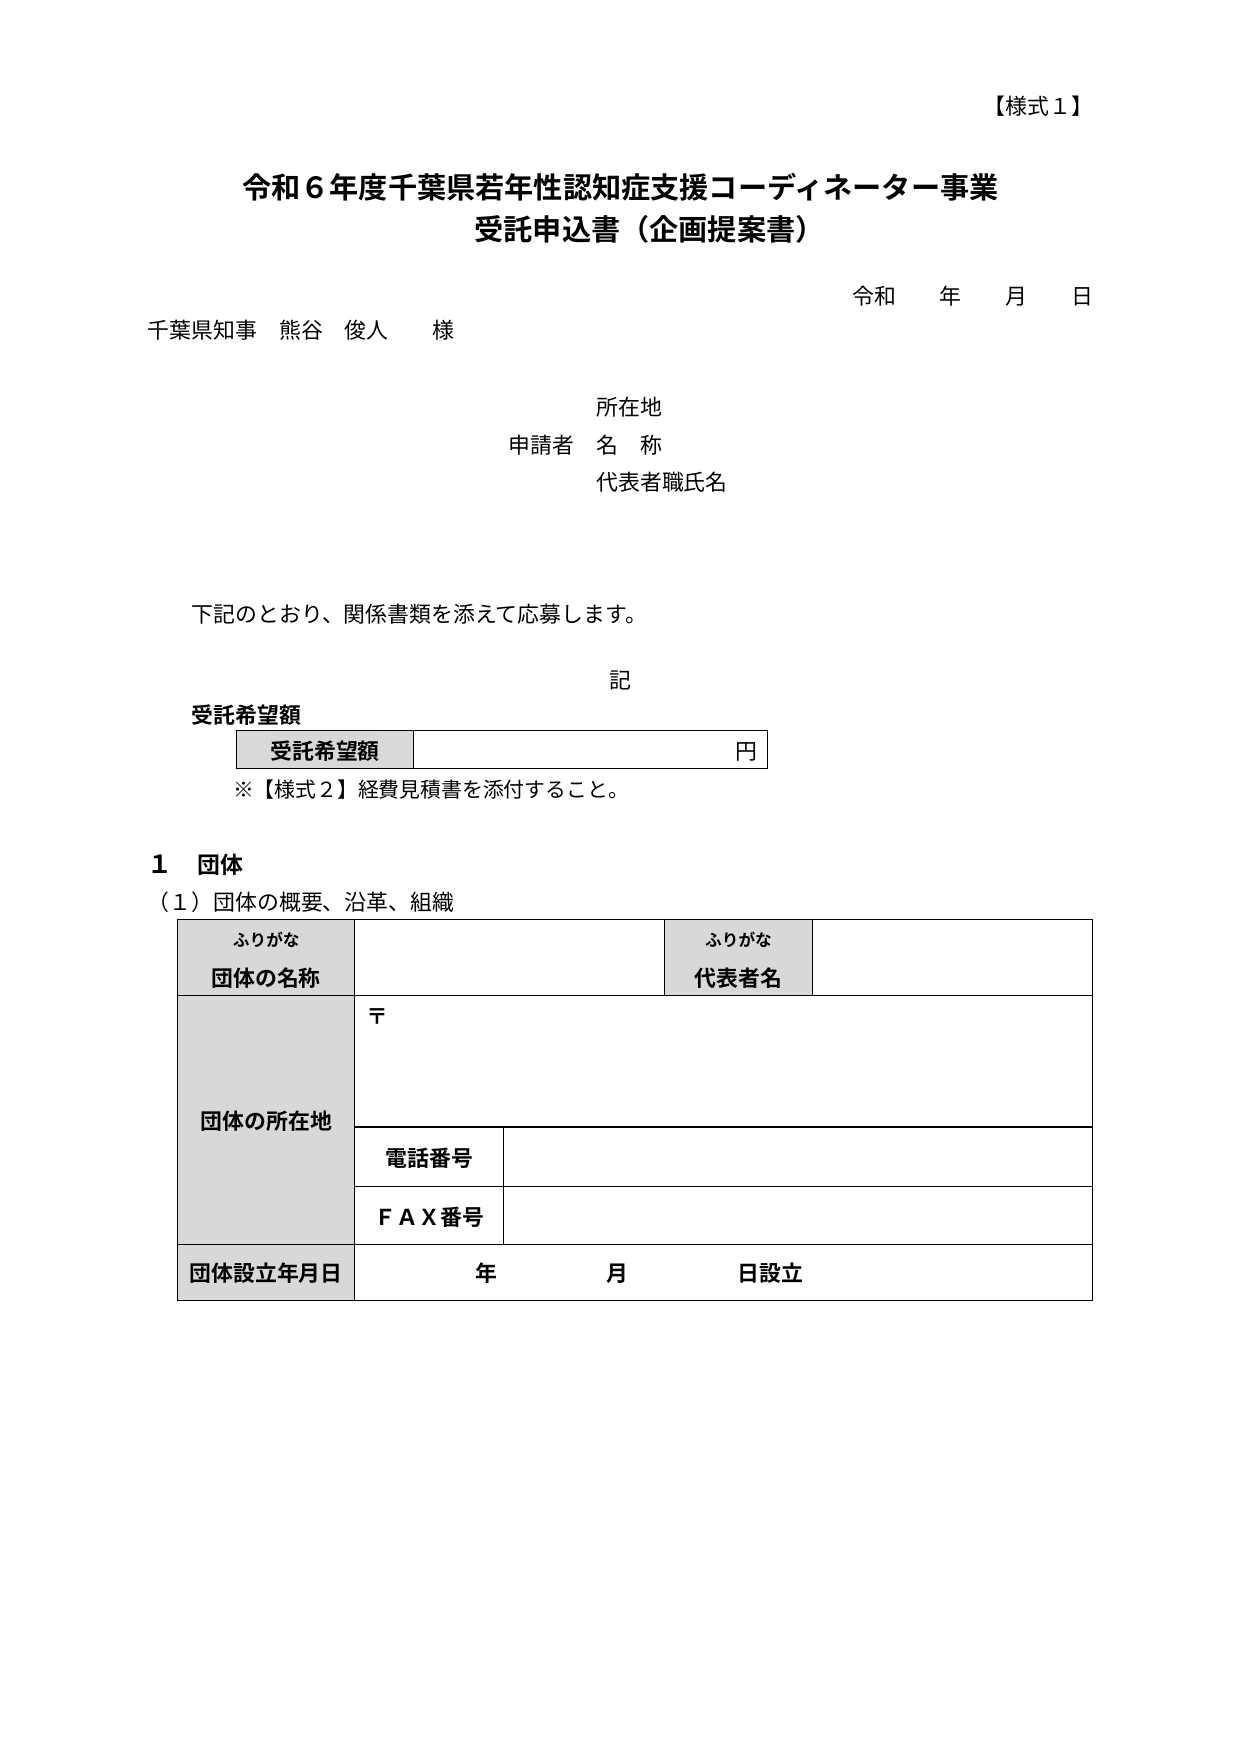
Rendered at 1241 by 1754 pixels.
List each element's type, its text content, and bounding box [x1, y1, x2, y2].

table_cell ＦＡＸ番号 [355, 1187, 503, 1244]
table_cell 年 月 日設立 [355, 1245, 1092, 1300]
table_cell [504, 1128, 1092, 1186]
text ※【様式２】経費見積書を添付すること。 [148, 769, 1092, 807]
table_header [355, 920, 664, 995]
table_header 受託希望額 [237, 731, 413, 768]
text 令和６年度千葉県若年性認知症支援コーディネーター事業 [148, 164, 1092, 207]
text 受託希望額 [148, 698, 1092, 730]
text 所在地 [148, 386, 1042, 423]
text 代表者職氏名 [148, 461, 1042, 498]
table_header ふりがな 代表者名 [665, 920, 812, 995]
subtitle 記 [148, 661, 1092, 698]
table_header 円 [414, 731, 767, 768]
table_cell 電話番号 [355, 1128, 503, 1186]
table_header [813, 920, 1092, 995]
text 千葉県知事 熊谷 俊人 様 [148, 311, 1092, 348]
subtitle １ 団体 [148, 844, 1092, 882]
table_cell 団体設立年月日 [178, 1245, 354, 1300]
text 下記のとおり、関係書類を添えて応募します。 [148, 594, 1042, 631]
table_cell [504, 1187, 1092, 1244]
text 令和 年 月 日 [148, 279, 1092, 311]
text 申請者 名 称 [148, 423, 1042, 461]
text （１）団体の概要、沿革、組織 [148, 882, 1092, 919]
table_cell 〒 [355, 996, 1092, 1126]
table_header ふりがな 団体の名称 [178, 920, 354, 995]
text 受託申込書（企画提案書） [148, 207, 1092, 249]
table_cell 団体の所在地 [178, 996, 354, 1244]
